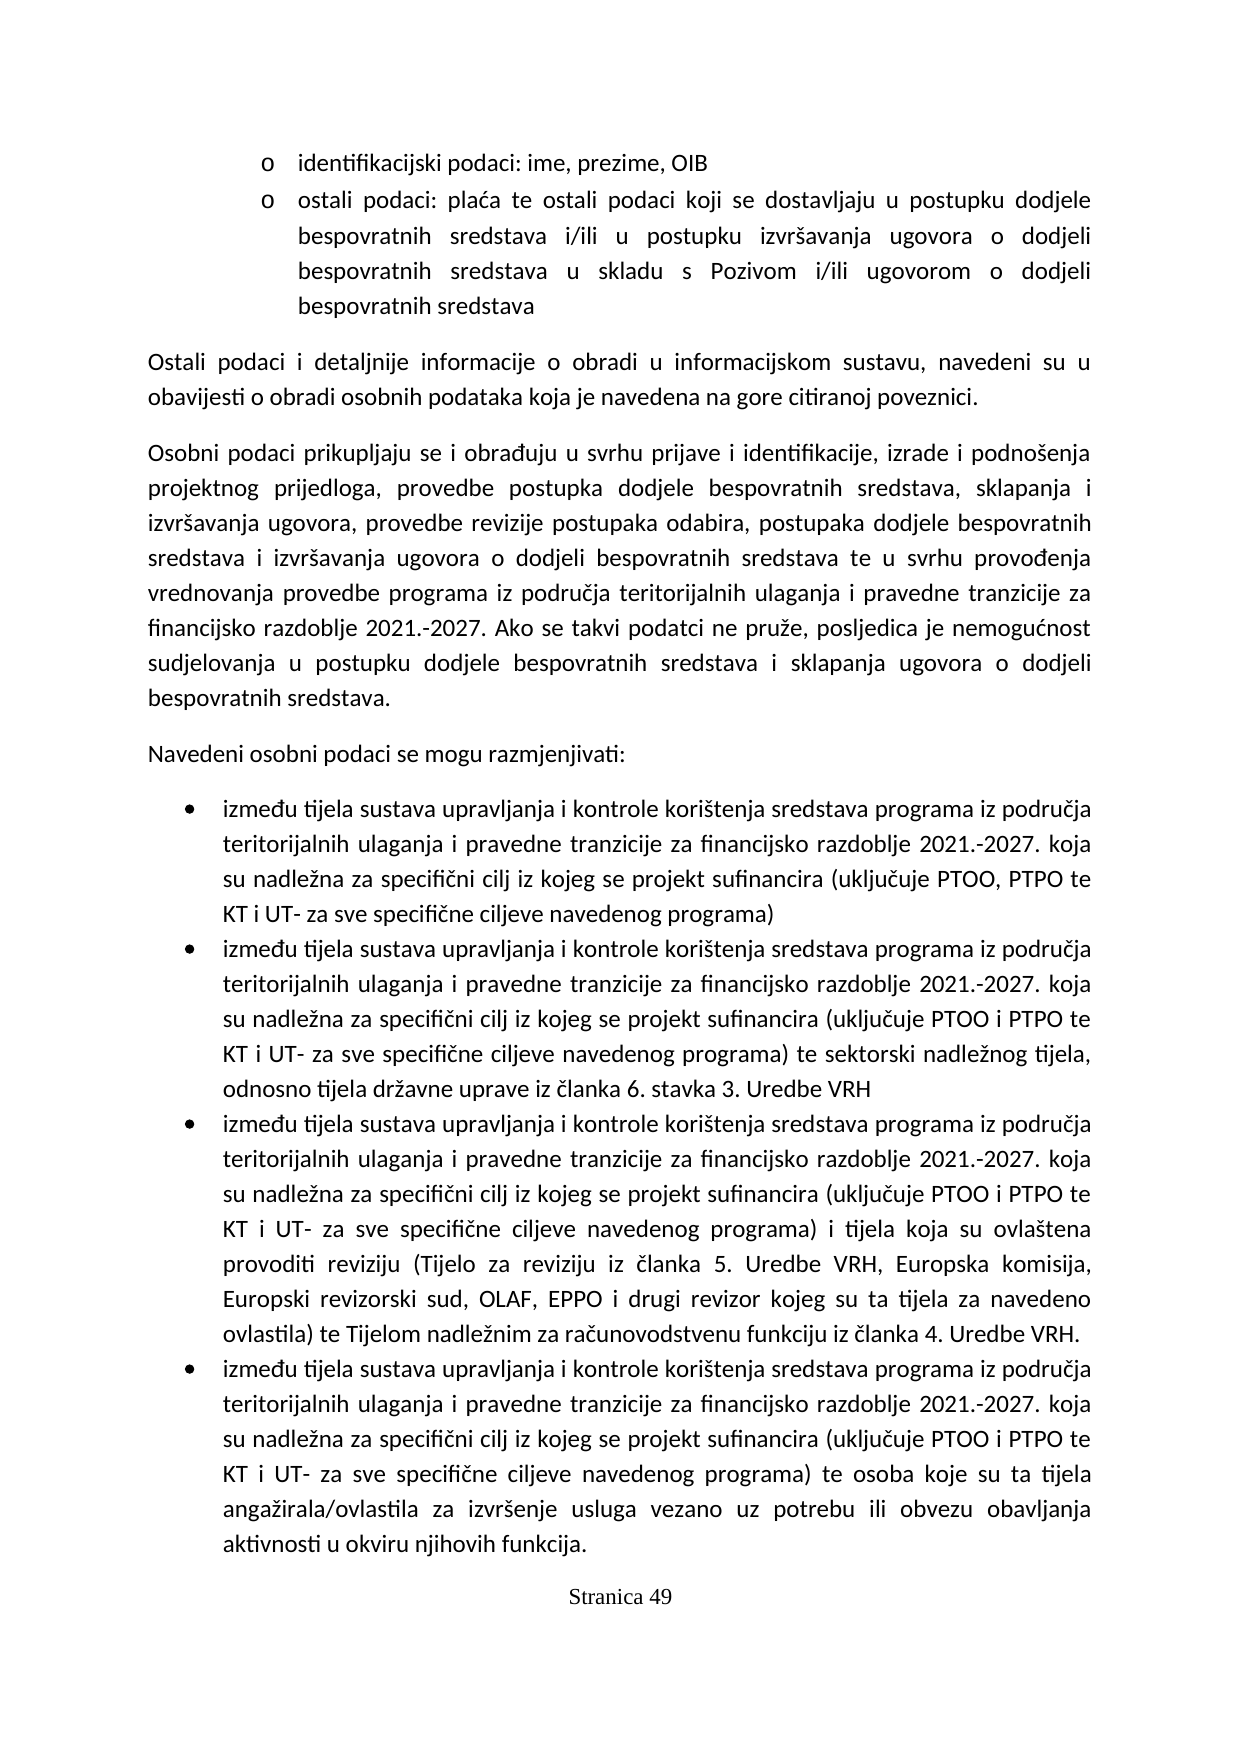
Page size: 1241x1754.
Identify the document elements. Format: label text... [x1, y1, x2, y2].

text Ostali podaci i detaljnije informacije o obradi u informacijskom sustavu, navedeni su u obavijesti o obradi osobnih podataka koja je navedena na gore citiranoj poveznici. [148, 346, 1093, 412]
text Osobni podaci prikupljaju se i obrađuju u svrhu prijave i identifikacije, izrade i podnošenja projektnog prijedloga, provedbe postupka dodjele bespovratnih sredstava, sklapanja i izvršavanja ugovora, provedbe revizije postupaka odabira, postupaka dodjele bespovratnih sredstava i izvršavanja ugovora o dodjeli bespovratnih sredstava te u svrhu provođenja vrednovanja provedbe programa iz područja teritorijalnih ulaganja i pravedne tranzicije za financijsko razdoblje 2021.-2027. Ako se takvi podatci ne pruže, posljedica je nemogućnost sudjelovanja u postupku dodjele bespovratnih sredstava i sklapanja ugovora o dodjeli bespovratnih sredstava. [148, 437, 1093, 712]
list između tijela sustava upravljanja i kontrole korištenja sredstava programa iz područja teritorijalnih ulaganja i pravedne tranzicije za financijsko razdoblje 2021.-2027. koja su nadležna za specifični cilj iz kojeg se projekt sufinancira (uključuje PTOO, PTPO te KT i UT- za sve specifične ciljeve navedenog programa) [185, 794, 1093, 929]
list između tijela sustava upravljanja i kontrole korištenja sredstava programa iz područja teritorijalnih ulaganja i pravedne tranzicije za financijsko razdoblje 2021.-2027. koja su nadležna za specifični cilj iz kojeg se projekt sufinancira (uključuje PTOO i PTPO te KT i UT- za sve specifične ciljeve navedenog programa) i tijela koja su ovlaštena provoditi reviziju (Tijelo za reviziju iz članka 5. Uredbe VRH, Europska komisija, Europski revizorski sud, OLAF, EPPO i drugi revizor kojeg su ta tijela za navedeno ovlastila) te Tijelom nadležnim za računovodstvenu funkciju iz članka 4. Uredbe VRH. [185, 1109, 1093, 1349]
text Navedeni osobni podaci se mogu razmjenjivati: [148, 738, 1093, 768]
list ostali podaci: plaća te ostali podaci koji se dostavljaju u postupku dodjele bespovratnih sredstava i/ili u postupku izvršavanja ugovora o dodjeli bespovratnih sredstava u skladu s Pozivom i/ili ugovorom o dodjeli bespovratnih sredstava [260, 184, 1093, 321]
list između tijela sustava upravljanja i kontrole korištenja sredstava programa iz područja teritorijalnih ulaganja i pravedne tranzicije za financijsko razdoblje 2021.-2027. koja su nadležna za specifični cilj iz kojeg se projekt sufinancira (uključuje PTOO i PTPO te KT i UT- za sve specifične ciljeve navedenog programa) te osoba koje su ta tijela angažirala/ovlastila za izvršenje usluga vezano uz potrebu ili obvezu obavljanja aktivnosti u okviru njihovih funkcija. [185, 1354, 1093, 1559]
list identifikacijski podaci: ime, prezime, OIB [260, 148, 1093, 179]
list između tijela sustava upravljanja i kontrole korištenja sredstava programa iz područja teritorijalnih ulaganja i pravedne tranzicije za financijsko razdoblje 2021.-2027. koja su nadležna za specifični cilj iz kojeg se projekt sufinancira (uključuje PTOO i PTPO te KT i UT- za sve specifične ciljeve navedenog programa) te sektorski nadležnog tijela, odnosno tijela državne uprave iz članka 6. stavka 3. Uredbe VRH [185, 934, 1093, 1104]
